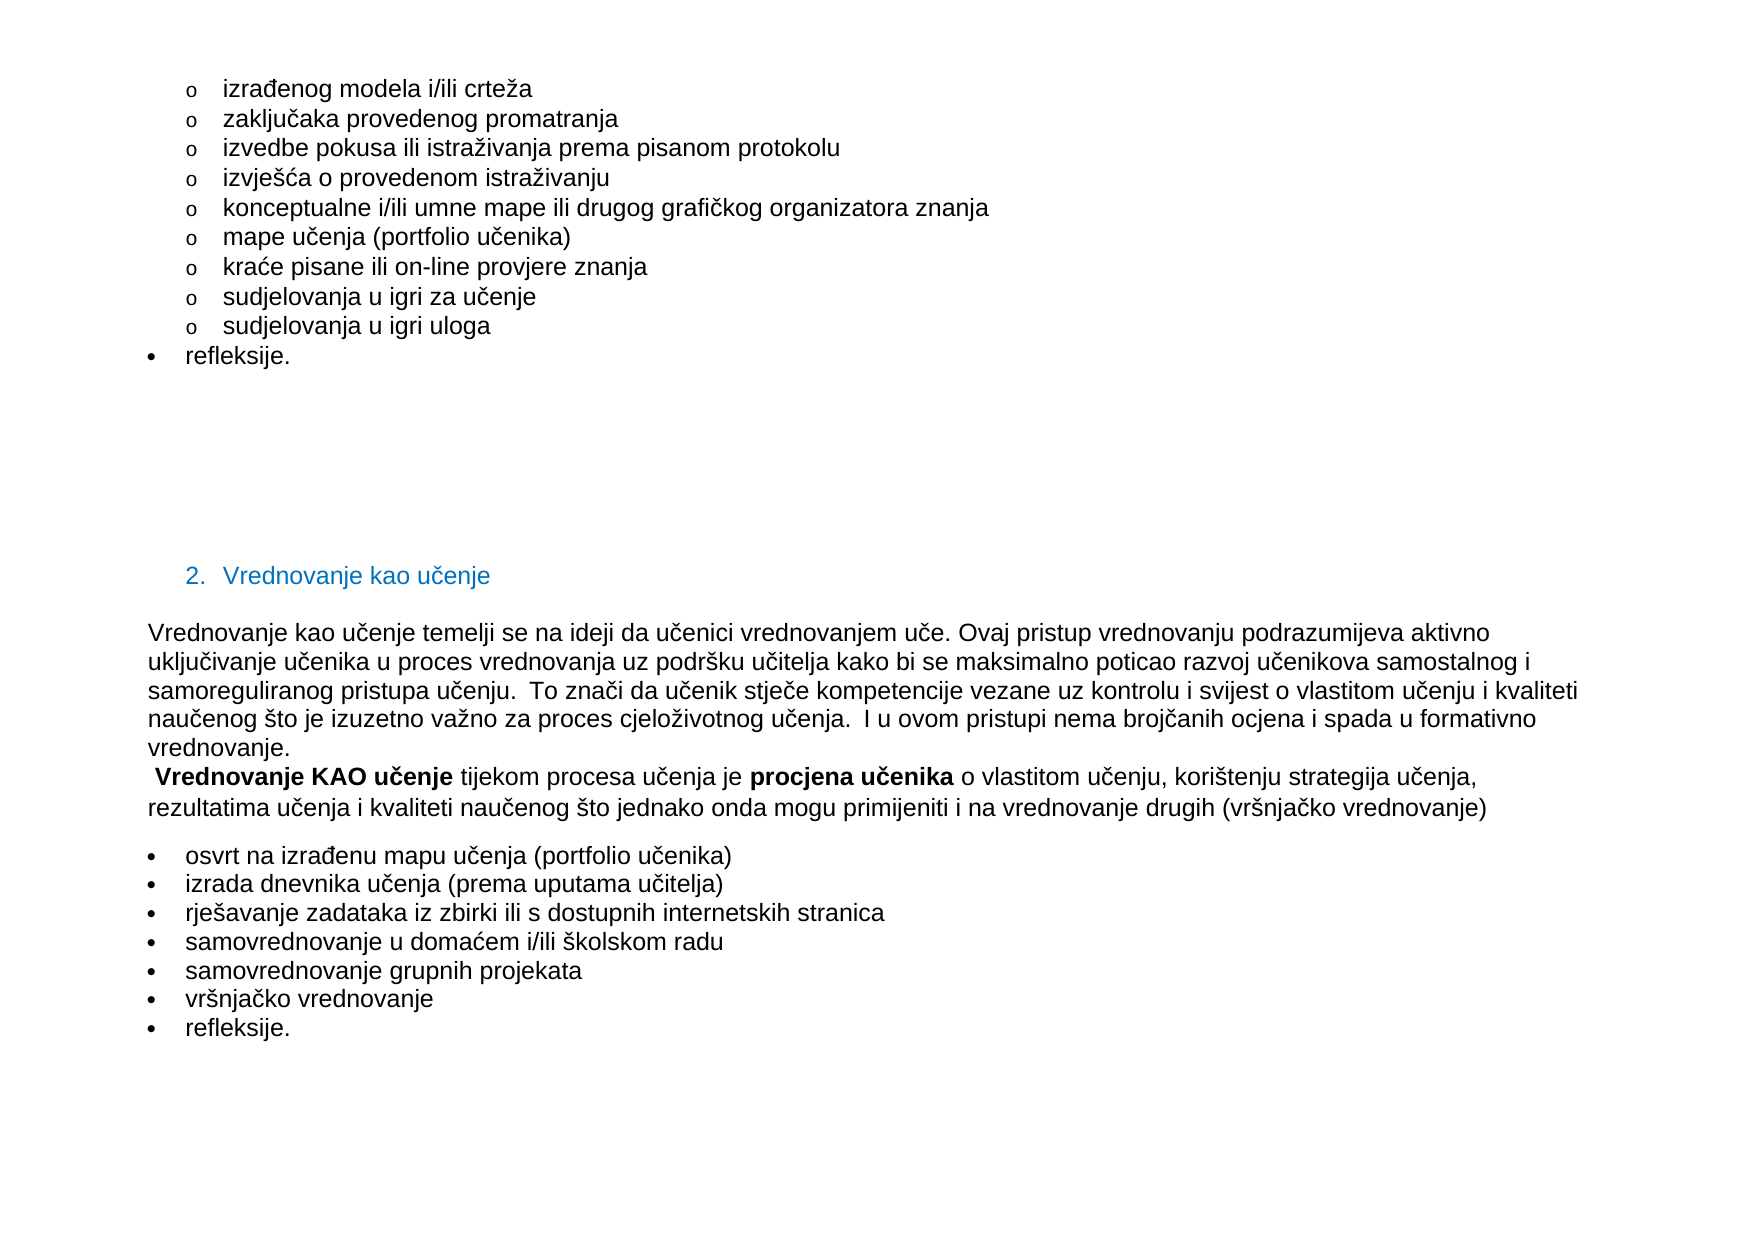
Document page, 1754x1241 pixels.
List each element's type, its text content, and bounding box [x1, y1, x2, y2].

list kraće pisane ili on-line provjere znanja [185, 252, 1606, 282]
list osvrt na izrađenu mapu učenja (portfolio učenika) [148, 841, 1606, 869]
list refleksije. [148, 1013, 1606, 1042]
list rješavanje zadataka iz zbirki ili s dostupnih internetskih stranica [148, 898, 1606, 927]
text Vrednovanje KAO učenje tijekom procesa učenja je procjena učenika o vlastitom učenju, korištenju strategija učenja, rezultatima učenja i kvaliteti naučenog što jednako onda mogu primijeniti i na vrednovanje drugih (vršnjačko vrednovanje) [148, 762, 1606, 822]
list izrađenog modela i/ili crteža [185, 74, 1606, 103]
list izvješća o provedenom istraživanju [185, 163, 1606, 193]
list izvedbe pokusa ili istraživanja prema pisanom protokolu [185, 133, 1606, 163]
list sudjelovanja u igri uloga [185, 311, 1606, 341]
list vršnjačko vrednovanje [148, 984, 1606, 1013]
list Vrednovanje kao učenje [185, 561, 1606, 589]
list refleksije. [148, 341, 1606, 370]
list konceptualne i/ili umne mape ili drugog grafičkog organizatora znanja [185, 193, 1606, 222]
list samovrednovanje u domaćem i/ili školskom radu [148, 927, 1606, 956]
text Vrednovanje kao učenje temelji se na ideji da učenici vrednovanjem uče. Ovaj pristup vrednovanju podrazumijeva aktivno uključivanje učenika u proces vrednovanja uz podršku učitelja kako bi se maksimalno poticao razvoj učenikova samostalnog i samoreguliranog pristupa učenju. To znači da učenik stječe kompetencije vezane uz kontrolu i svijest o vlastitom učenju i kvaliteti naučenog što je izuzetno važno za proces cjeloživotnog učenja. I u ovom pristupi nema brojčanih ocjena i spada u formativno vrednovanje. [148, 618, 1606, 762]
list izrada dnevnika učenja (prema uputama učitelja) [148, 869, 1606, 898]
list zaključaka provedenog promatranja [185, 103, 1606, 133]
list sudjelovanja u igri za učenje [185, 282, 1606, 311]
list samovrednovanje grupnih projekata [148, 956, 1606, 984]
list mape učenja (portfolio učenika) [185, 222, 1606, 252]
